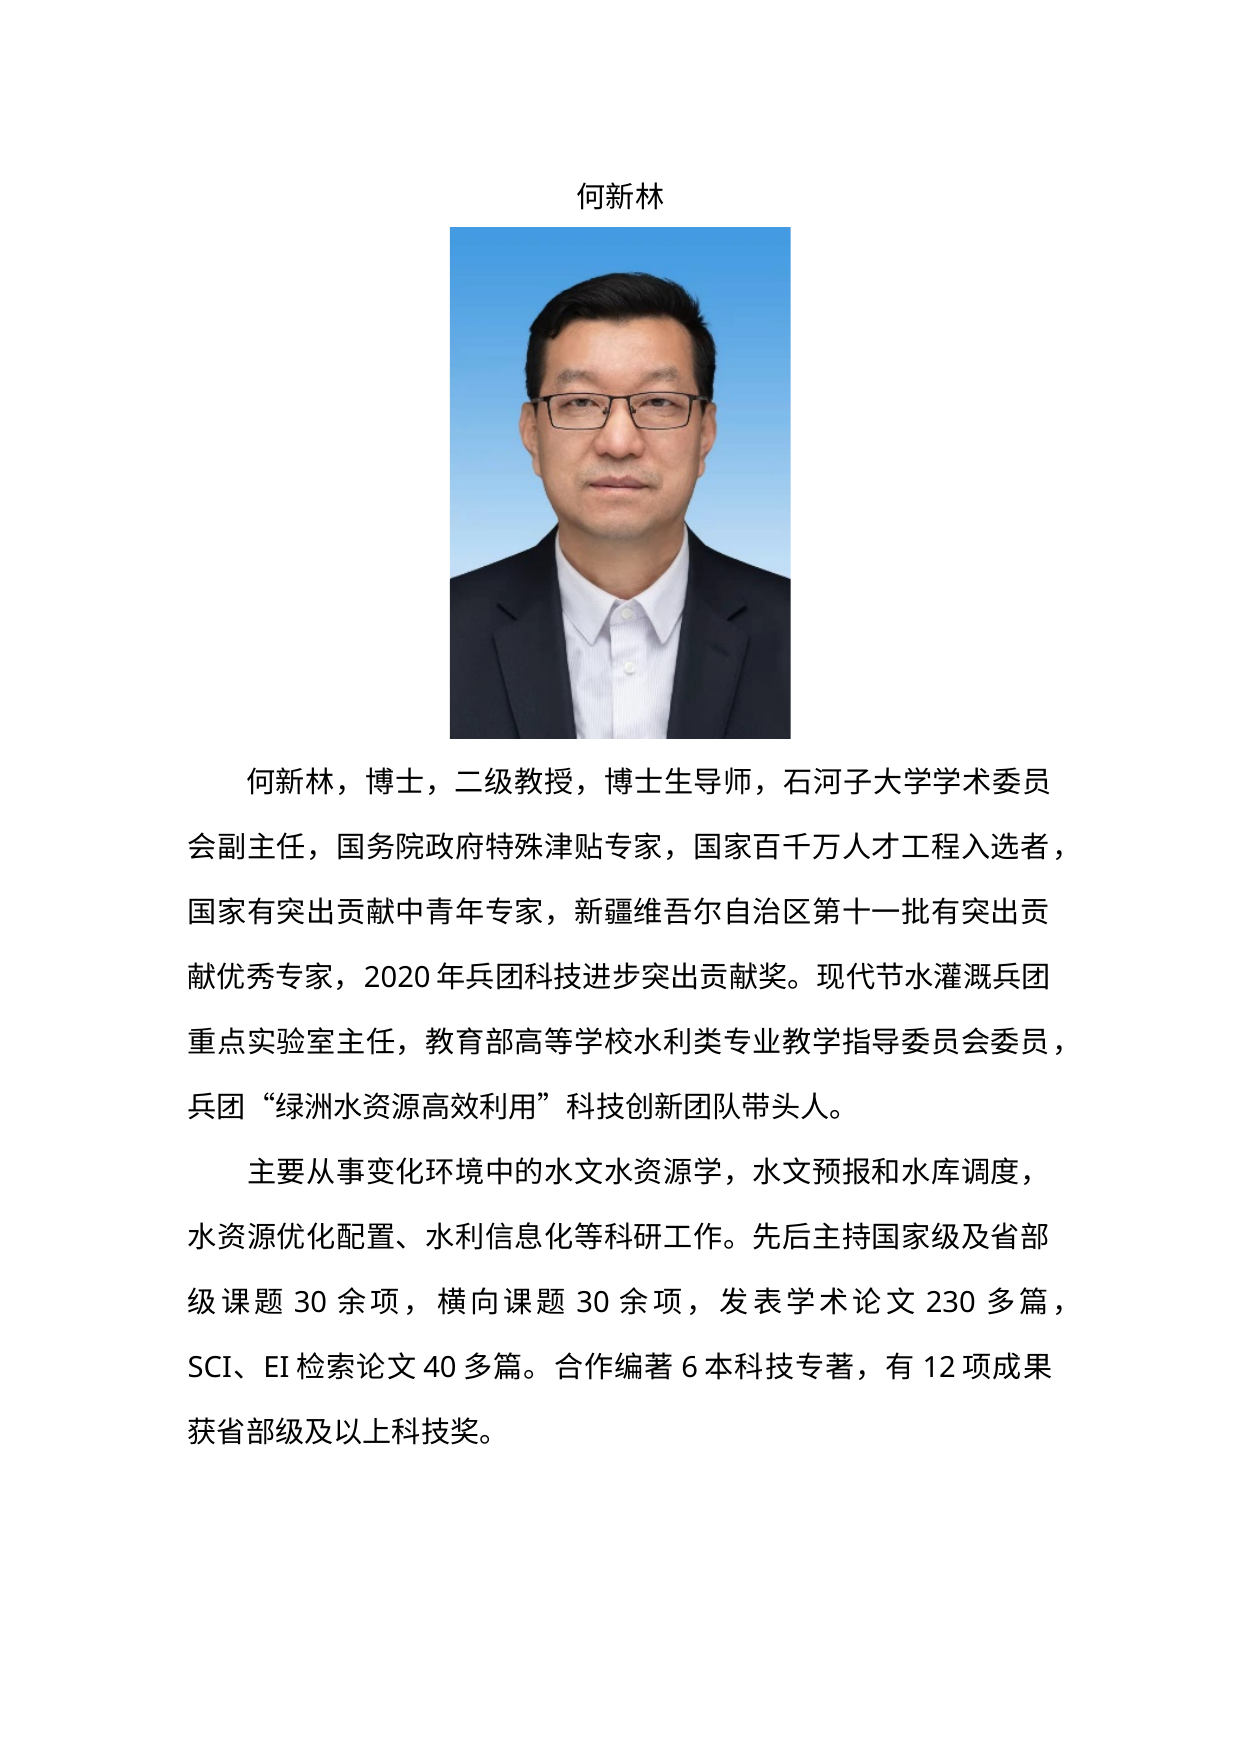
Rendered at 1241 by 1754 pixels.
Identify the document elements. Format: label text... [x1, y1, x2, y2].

text 何新林 [187, 162, 1053, 227]
picture [449, 227, 791, 739]
text 主要从事变化环境中的水文水资源学，水文预报和水库调度，水资源优化配置、水利信息化等科研工作。先后主持国家级及省部级课题30余项，横向课题30余项，发表学术论文230多篇，SCI、EI检索论文40多篇。合作编著6本科技专著，有12项成果获省部级及以上科技奖。 [187, 1137, 1053, 1462]
text 何新林，博士，二级教授，博士生导师，石河子大学学术委员会副主任，国务院政府特殊津贴专家，国家百千万人才工程入选者，国家有突出贡献中青年专家，新疆维吾尔自治区第十一批有突出贡献优秀专家，2020年兵团科技进步突出贡献奖。现代节水灌溉兵团重点实验室主任，教育部高等学校水利类专业教学指导委员会委员，兵团“绿洲水资源高效利用”科技创新团队带头人。 [187, 747, 1053, 1137]
